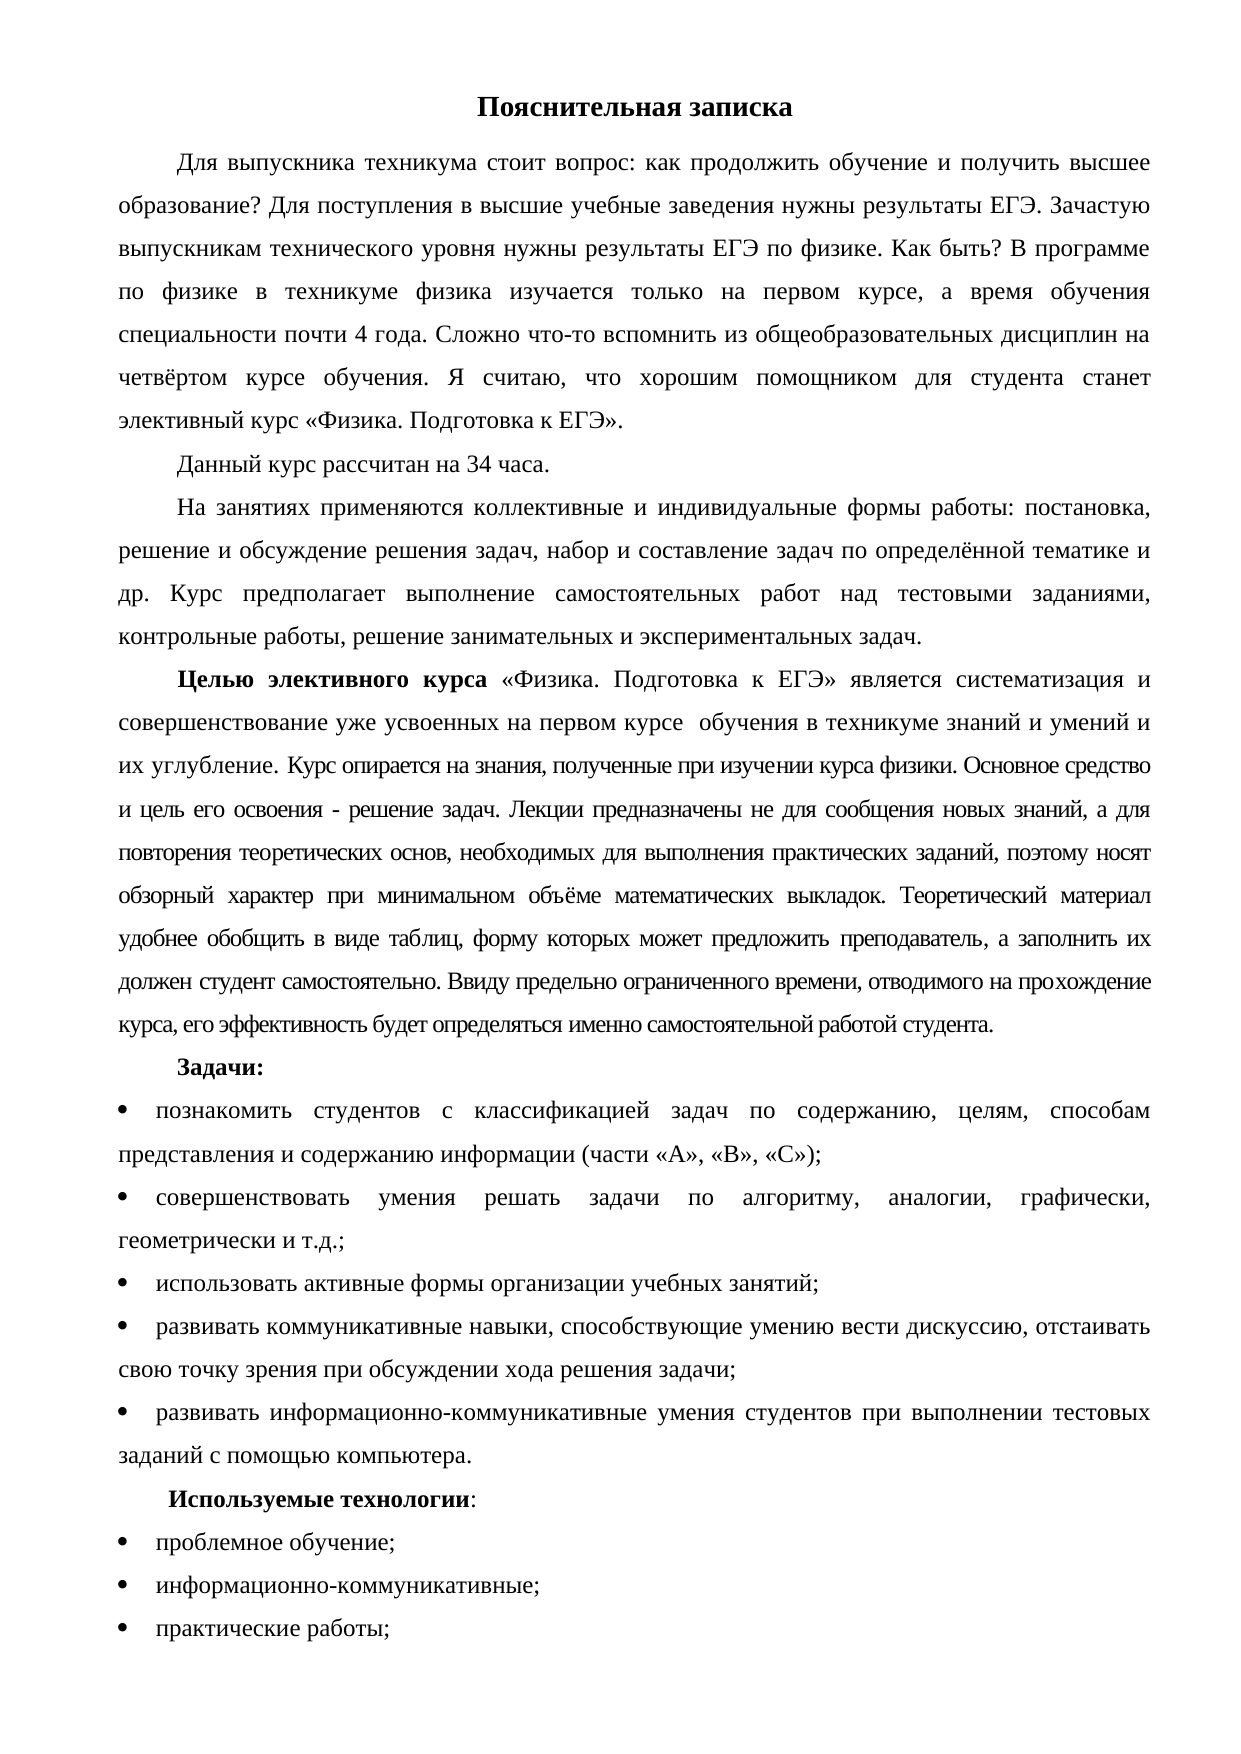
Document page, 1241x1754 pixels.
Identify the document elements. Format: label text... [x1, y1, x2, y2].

text На занятиях применяются коллективные и индивидуальные формы работы: постановка, решение и обсуждение решения задач, набор и составление задач по определённой тематике и др. Курс предполагает выполнение самостоятельных работ над тестовыми заданиями, контрольные работы, решение занимательных и экспериментальных задач. [118, 492, 1152, 650]
list использовать активные формы организации учебных занятий; [118, 1268, 1152, 1297]
text Пояснительная записка [118, 89, 1152, 122]
list познакомить студентов с классификацией задач по содержанию, целям, способам представления и содержанию информации (части «А», «В», «С»); [118, 1096, 1152, 1167]
text Целью элективного курса «Физика. Подготовка к ЕГЭ» является систематизация и совершенствование уже усвоенных на первом курсе обучения в техникуме знаний и умений и их углубление. Курс опирается на знания, полученные при изучении курса физики. Основное средство и цель его освоения - решение задач. Лекции предназначены не для сообщения новых знаний, а для повторения теоретических основ, необходимых для выполнения практических заданий, поэтому носят обзорный характер при минимальном объёме математических выкладок. Теоретический материал удобнее обобщить в виде таблиц, форму которых может предложить преподаватель, а заполнить их должен студент самостоятельно. Ввиду предельно ограниченного времени, отводимого на прохождение курса, его эффективность будет определяться именно самостоятельной работой студента. [118, 664, 1152, 1038]
text Данный курс рассчитан на 34 часа. [118, 449, 1152, 477]
list проблемное обучение; [118, 1527, 1152, 1556]
list развивать информационно-коммуникативные умения студентов при выполнении тестовых заданий с помощью компьютера. [118, 1397, 1152, 1469]
text Задачи: [118, 1052, 1152, 1081]
list развивать коммуникативные навыки, способствующие умению вести дискуссию, отстаивать свою точку зрения при обсуждении хода решения задачи; [118, 1311, 1152, 1383]
list информационно-коммуникативные; [118, 1570, 1152, 1599]
list совершенствовать умения решать задачи по алгоритму, аналогии, графически, геометрически и т.д.; [118, 1182, 1152, 1254]
list практические работы; [118, 1613, 1152, 1642]
text Используемые технологии: [118, 1484, 1152, 1512]
text Для выпускника техникума стоит вопрос: как продолжить обучение и получить высшее образование? Для поступления в высшие учебные заведения нужны результаты ЕГЭ. Зачастую выпускникам технического уровня нужны результаты ЕГЭ по физике. Как быть? В программе по физике в техникуме физика изучается только на первом курсе, а время обучения специальности почти 4 года. Сложно что-то вспомнить из общеобразовательных дисциплин на четвёртом курсе обучения. Я считаю, что хорошим помощником для студента станет элективный курс «Физика. Подготовка к ЕГЭ». [118, 147, 1152, 434]
